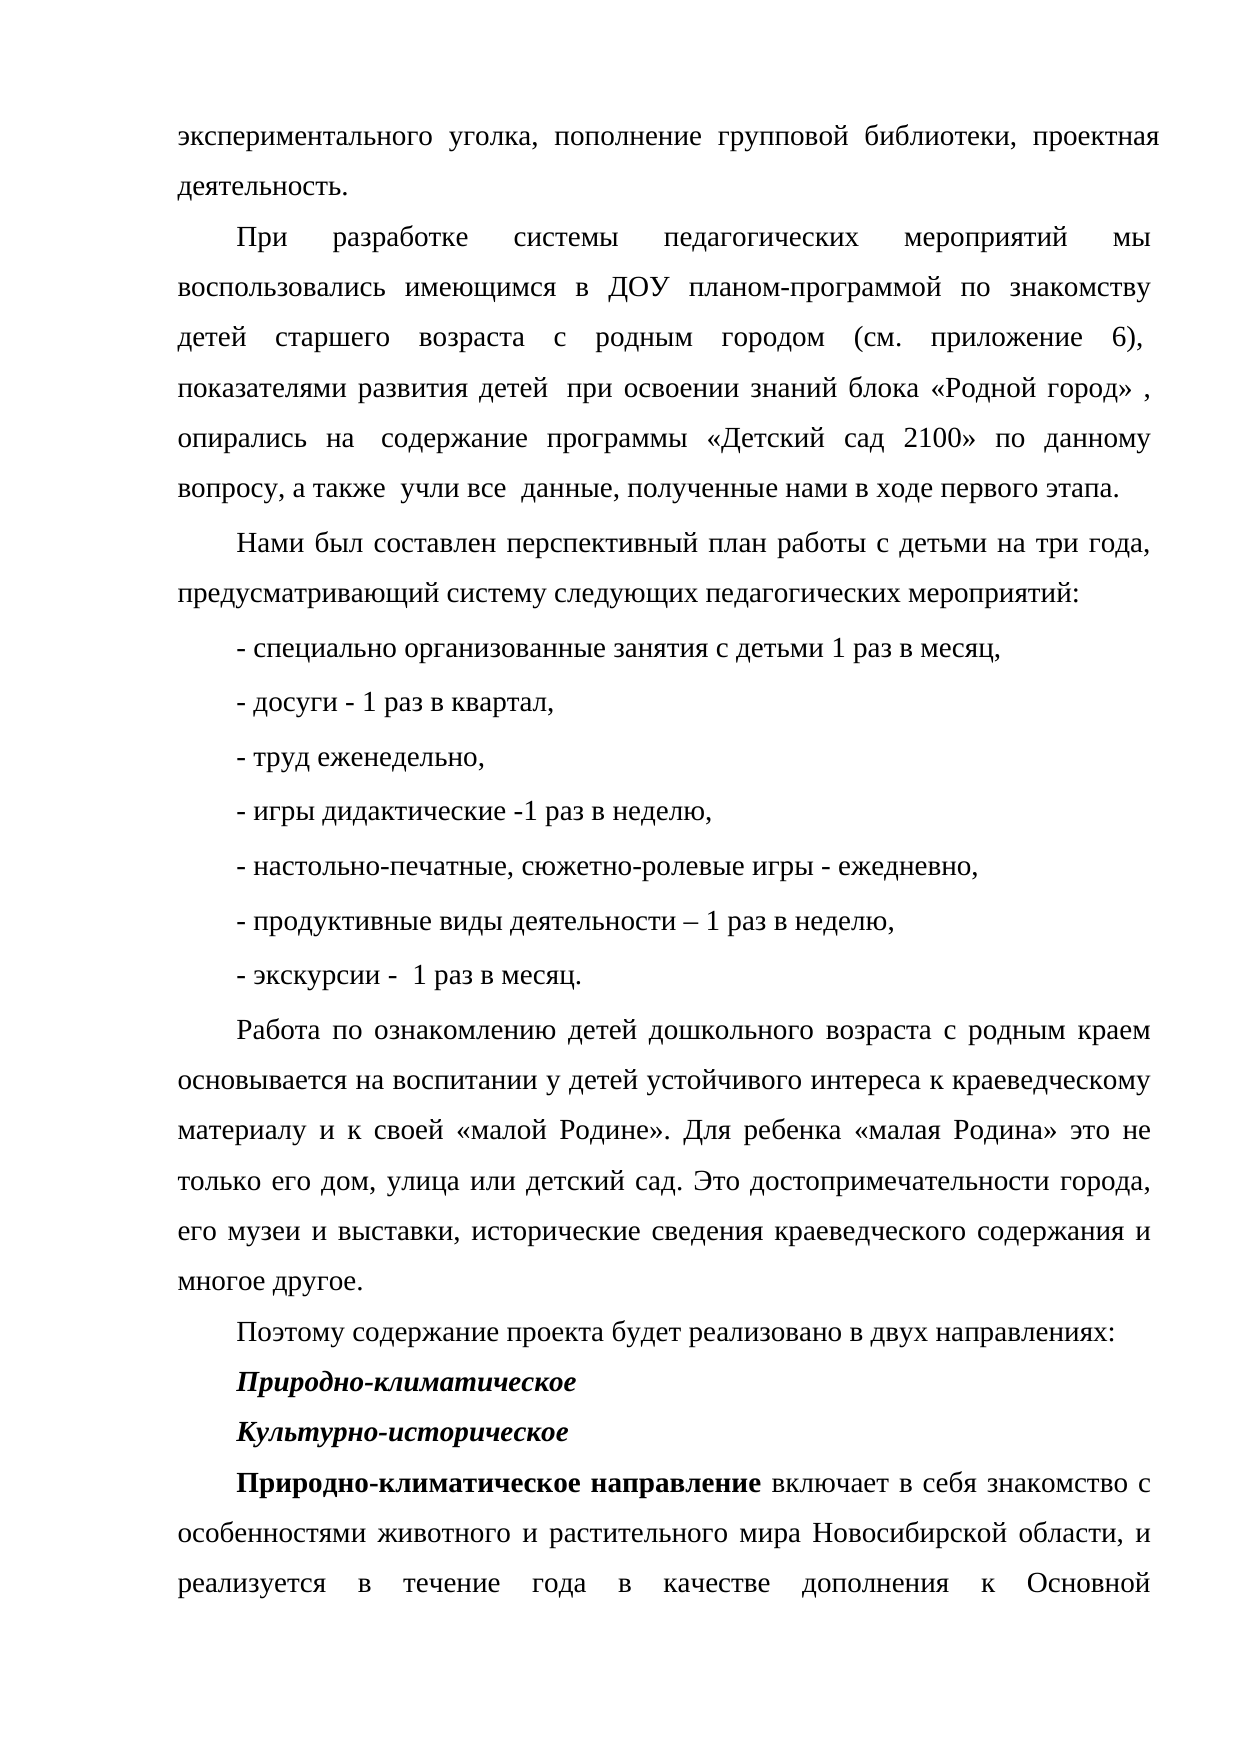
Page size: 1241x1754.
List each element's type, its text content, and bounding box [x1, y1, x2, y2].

text - досуги - 1 раз в квартал, [177, 684, 1152, 718]
text Культурно-историческое [177, 1414, 1152, 1448]
text Природно-климатическое [177, 1364, 1152, 1398]
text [177, 1465, 1152, 1599]
text - труд еженедельно, [177, 739, 1152, 772]
text Нами был составлен перспективный план работы с детьми на три года, предусматривающий систему следующих педагогических мероприятий: [177, 525, 1152, 609]
text - игры дидактические -1 раз в неделю, [177, 793, 1152, 827]
text Работа по ознакомлению детей дошкольного возраста с родным краем основывается на воспитании у детей устойчивого интереса к краеведческому материалу и к своей «малой Родине». Для ребенка «малая Родина» это не только его дом, улица или детский сад. Это достопримечательности города, его музеи и выставки, исторические сведения краеведческого содержания и многое другое. [177, 1012, 1152, 1297]
text - продуктивные виды деятельности – 1 раз в неделю, [177, 903, 1152, 936]
text - специально организованные занятия с детьми 1 раз в месяц, [177, 630, 1152, 663]
text - настольно-печатные, сюжетно-ролевые игры - ежедневно, [177, 848, 1152, 882]
text Поэтому содержание проекта будет реализовано в двух направлениях: [177, 1314, 1152, 1347]
text При разработке системы педагогических мероприятий мы воспользовались имеющимся в ДОУ планом-программой по знакомству детей старшего возраста с родным городом (см. приложение 6), показателями развития детей при освоении знаний блока «Родной город» , опирались на содержание программы «Детский сад 2100» по данному вопросу, а также учли все данные, полученные нами в ходе первого этапа. [177, 219, 1152, 504]
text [177, 118, 1160, 202]
text - экскурсии - 1 раз в месяц. [177, 957, 1152, 991]
